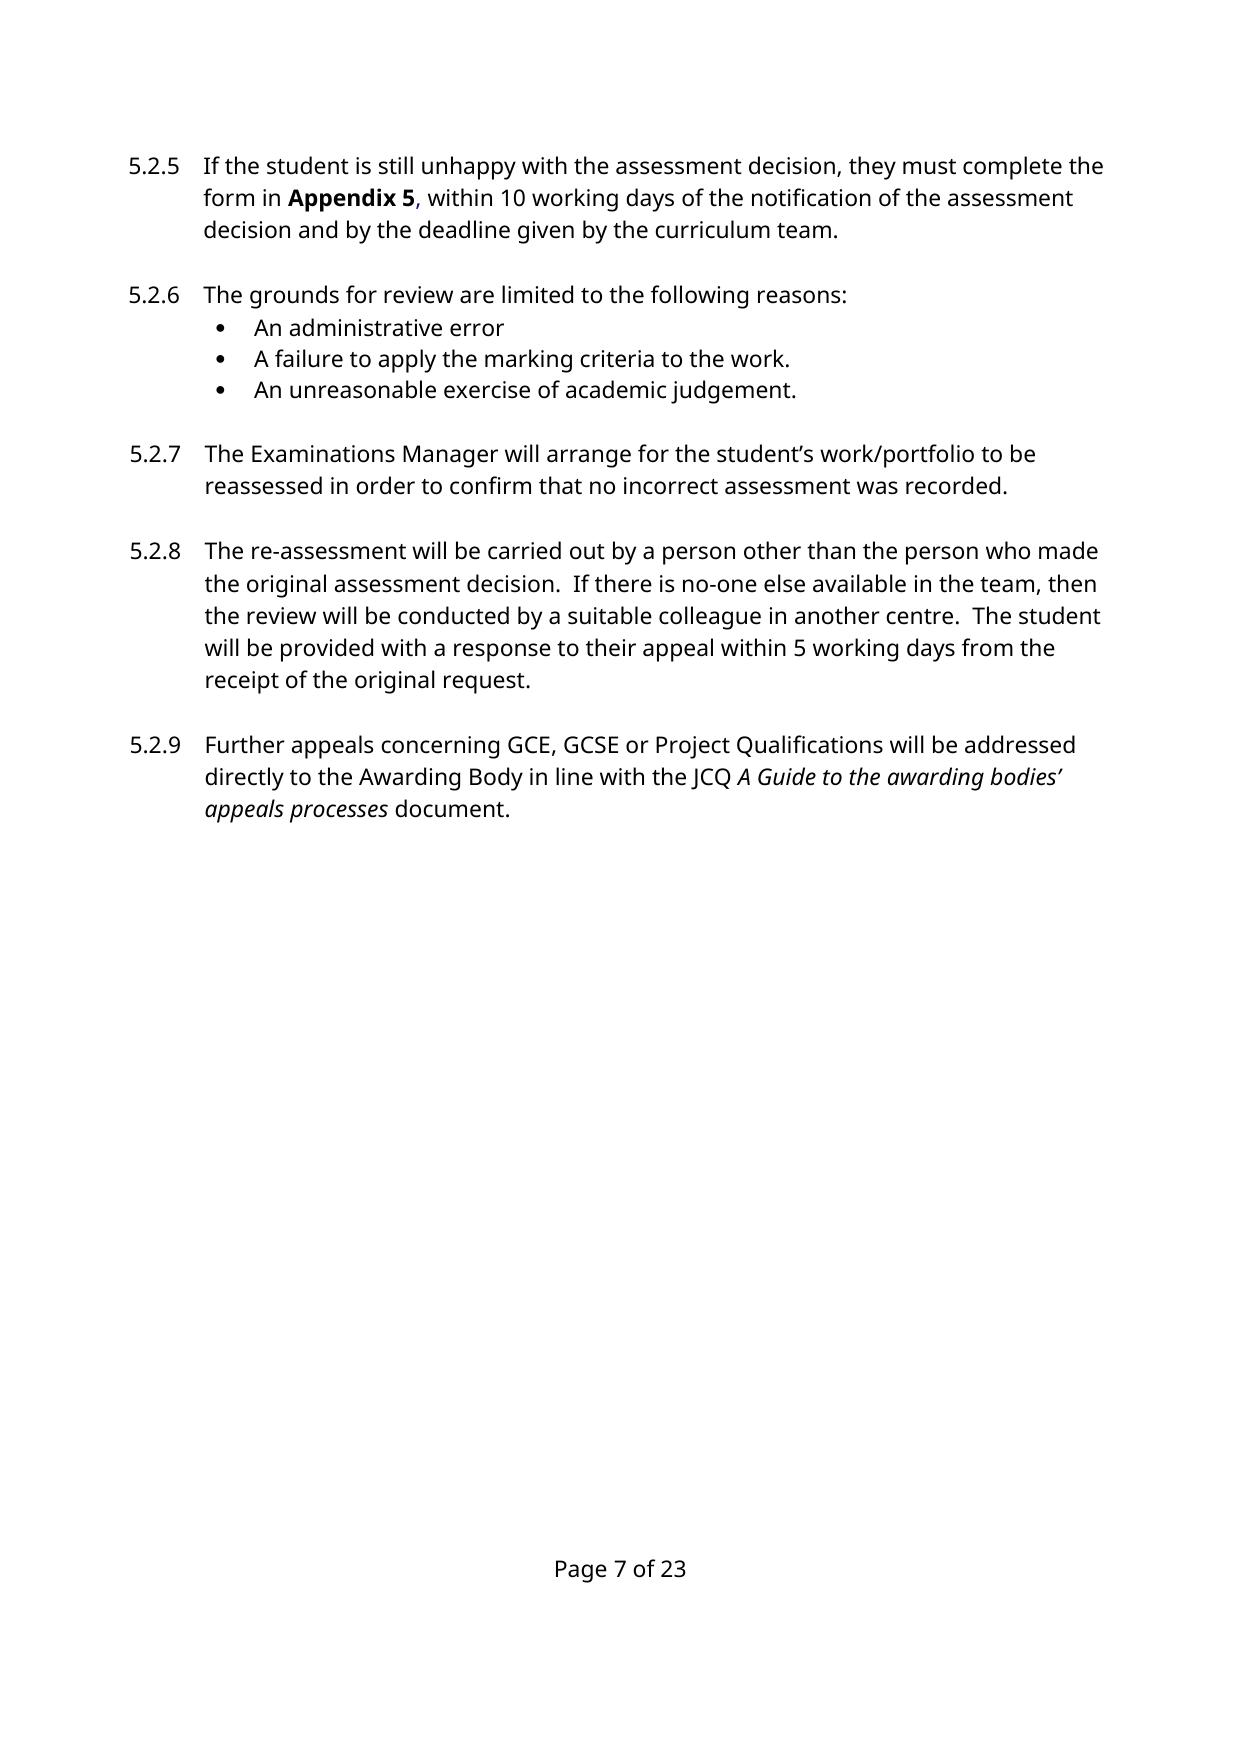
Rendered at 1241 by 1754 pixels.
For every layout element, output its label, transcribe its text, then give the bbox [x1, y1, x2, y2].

list An unreasonable exercise of academic judgement. [216, 374, 1136, 406]
list A failure to apply the marking criteria to the work. [216, 343, 1136, 374]
text 5.2.8 The re-assessment will be carried out by a person other than the person who made the original assessment decision. If there is no-one else available in the team, then the review will be conducted by a suitable colleague in another centre. The student will be provided with a response to their appeal within 5 working days from the receipt of the original request. [129, 535, 1129, 695]
list An administrative error [216, 312, 1136, 343]
text 5.2.6 The grounds for review are limited to the following reasons: [128, 279, 1129, 311]
text 5.2.7 The Examinations Manager will arrange for the student’s work/portfolio to be reassessed in order to confirm that no incorrect assessment was recorded. [129, 438, 1129, 502]
text 5.2.9 Further appeals concerning GCE, GCSE or Project Qualifications will be addressed directly to the Awarding Body in line with the JCQ A Guide to the awarding bodies’ appeals processes document. [129, 729, 1129, 825]
text 5.2.5 If the student is still unhappy with the assessment decision, they must complete the form in Appendix 5, within 10 working days of the notification of the assessment decision and by the deadline given by the curriculum team. [128, 150, 1129, 246]
